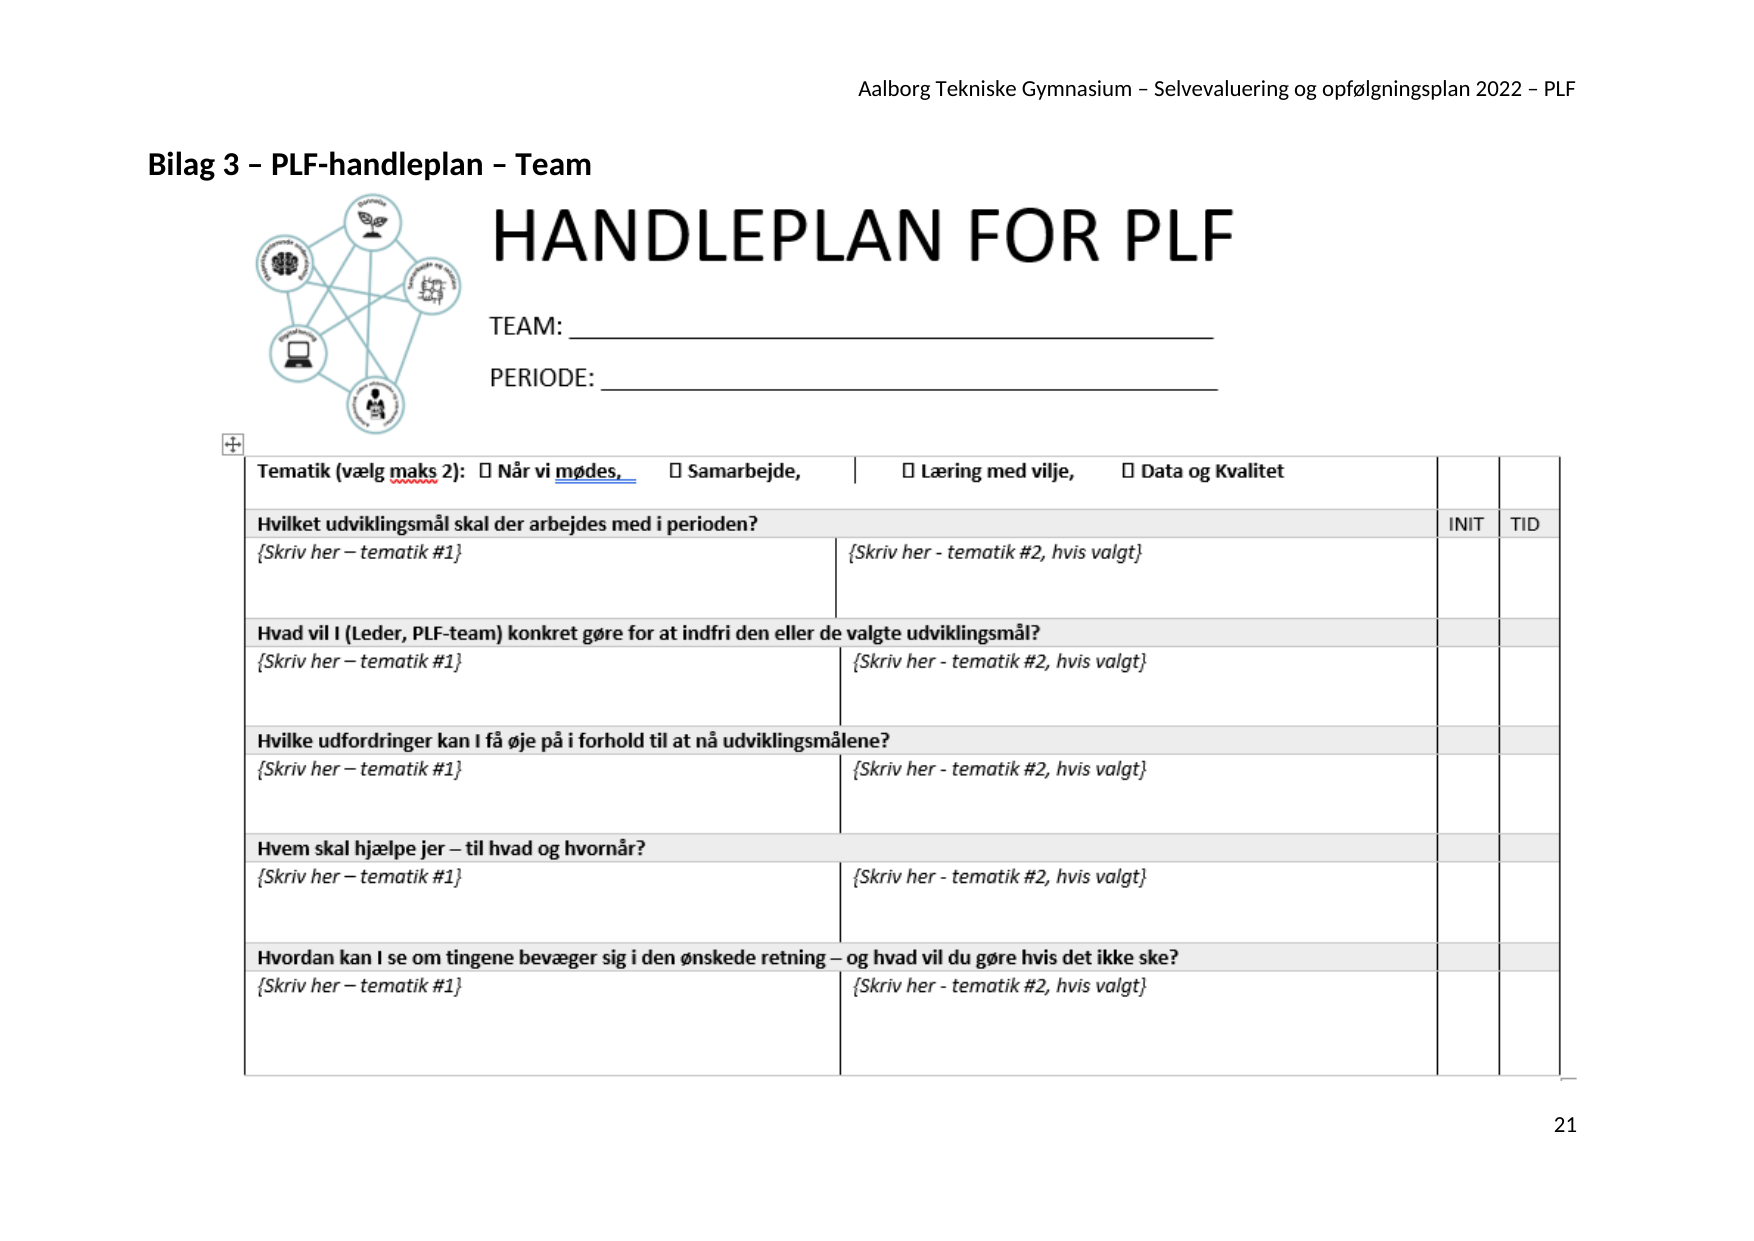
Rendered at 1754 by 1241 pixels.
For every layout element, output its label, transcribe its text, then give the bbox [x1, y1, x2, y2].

subtitle Bilag 3 – PLF-handleplan – Team [148, 143, 1577, 183]
picture [147, 183, 1577, 1081]
